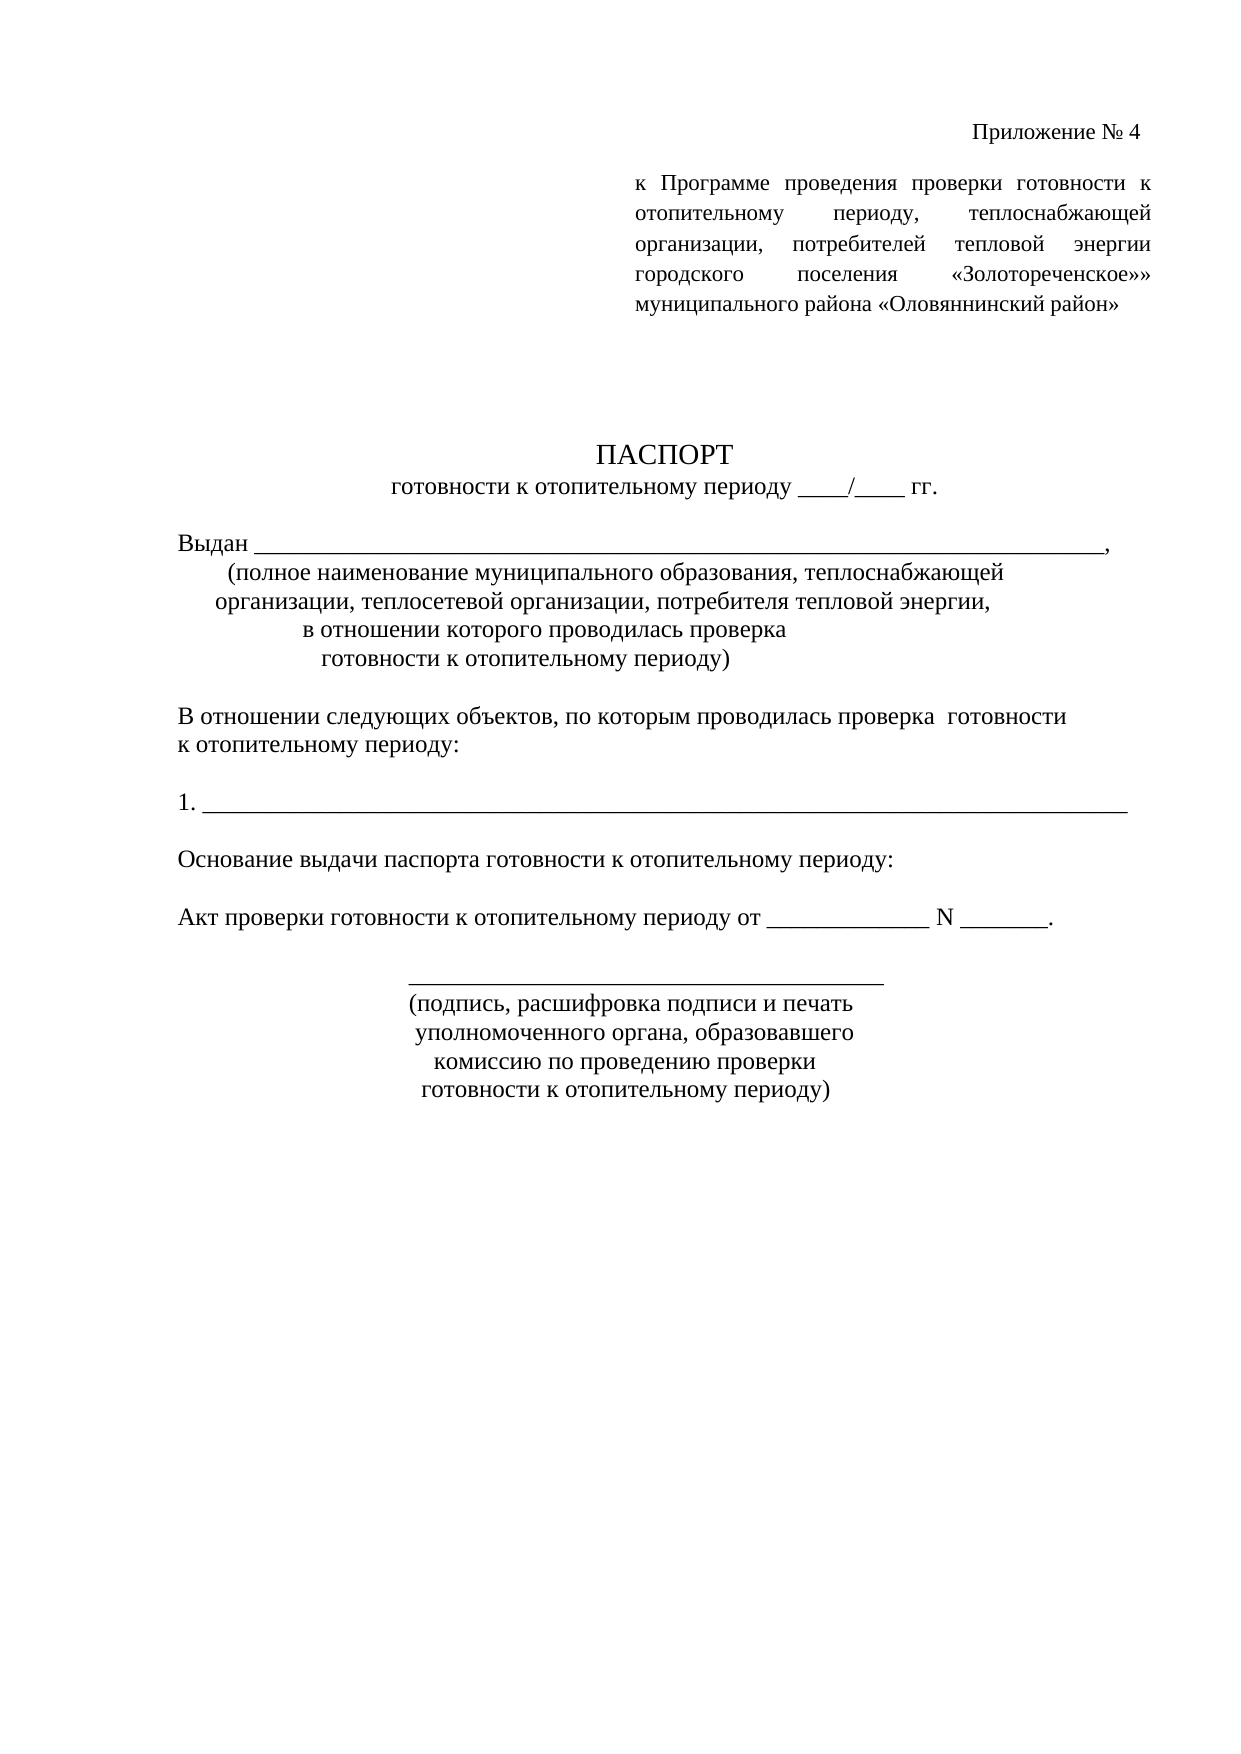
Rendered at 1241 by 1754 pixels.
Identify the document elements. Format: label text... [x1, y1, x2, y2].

text готовности к отопительному периоду ____/____ гг. [177, 471, 1152, 499]
text Основание выдачи паспорта готовности к отопительному периоду: [177, 844, 1152, 873]
text ______________________________________ [177, 959, 1152, 988]
text Приложение № 4 [177, 118, 1152, 144]
text к отопительному периоду: [177, 729, 1152, 758]
text В отношении следующих объектов, по которым проводилась проверка готовности [177, 701, 1152, 729]
text в отношении которого проводилась проверка [177, 614, 1152, 643]
text организации, теплосетевой организации, потребителя тепловой энергии, [177, 586, 1152, 614]
text Выдан ____________________________________________________________________, [177, 528, 1152, 557]
text (подпись, расшифровка подписи и печать [177, 988, 1152, 1017]
text к Программе проведения проверки готовности к отопительному периоду, теплоснабжающей организации, потребителей тепловой энергии городского поселения «Золотореченское»» муниципального района «Оловяннинский район» [635, 169, 1152, 316]
text уполномоченного органа, образовавшего [177, 1017, 1152, 1046]
text 1. __________________________________________________________________________ [177, 787, 1152, 816]
text ПАСПОРТ [177, 437, 1152, 471]
text Акт проверки готовности к отопительному периоду от _____________ N _______. [177, 902, 1152, 931]
text готовности к отопительному периоду) [177, 1074, 1152, 1103]
text готовности к отопительному периоду) [177, 643, 1152, 672]
text (полное наименование муниципального образования, теплоснабжающей [177, 557, 1152, 586]
text комиссию по проведению проверки [177, 1046, 1152, 1074]
